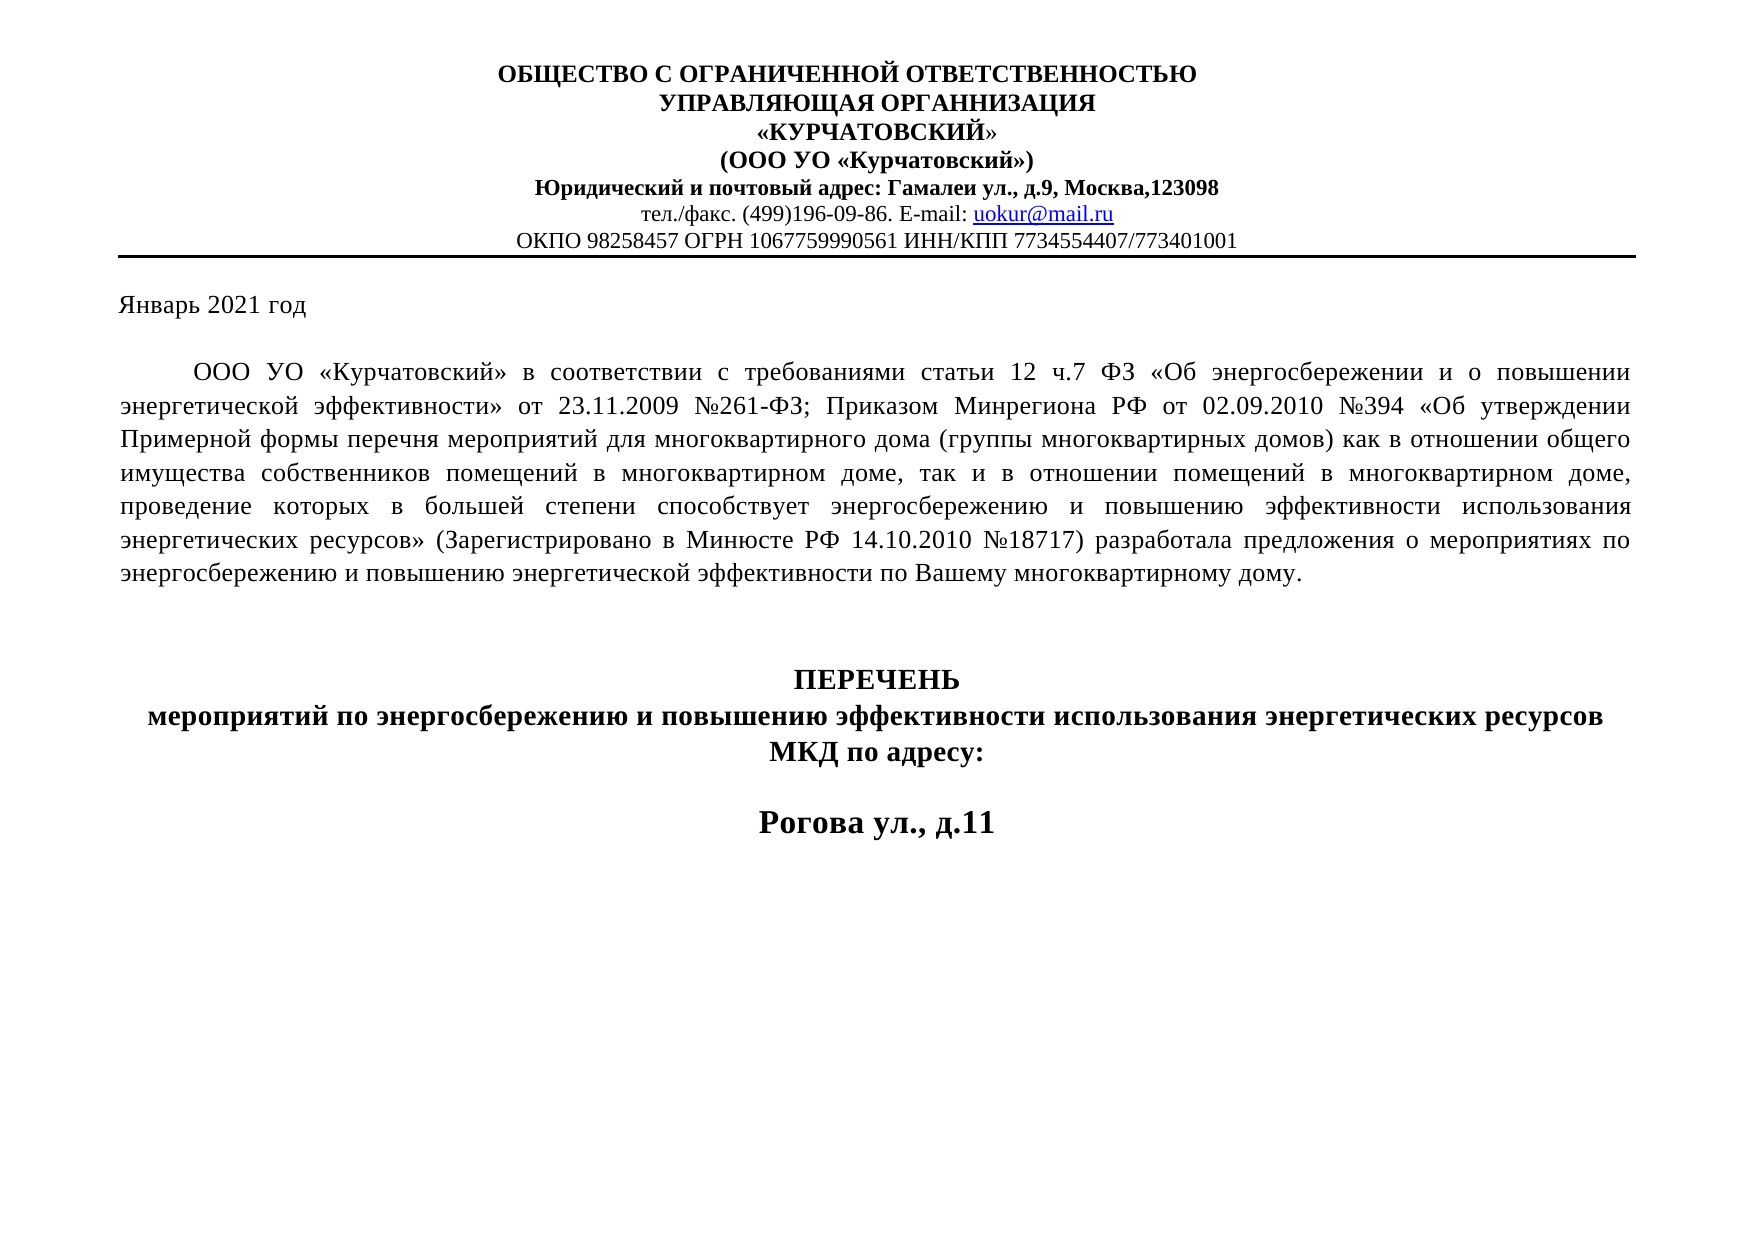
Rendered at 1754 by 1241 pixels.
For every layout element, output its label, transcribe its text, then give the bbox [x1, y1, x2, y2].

text тел./факс. (499)196-09-86. E-mail: uokur@mail.ru [118, 200, 1636, 227]
text ОБЩЕСТВО С ОГРАНИЧЕННОЙ ОТВЕТСТВЕННОСТЬЮ [59, 59, 1636, 88]
text Юридический и почтовый адрес: Гамалеи ул., д.9, Москва,123098 [118, 174, 1636, 200]
text Рогова ул., д.11 [118, 805, 1636, 841]
text Январь 2021 год [118, 287, 1634, 320]
text ОКПО 98258457 ОГРН 1067759990561 ИНН/КПП 7734554407/773401001 [118, 227, 1636, 255]
text мероприятий по энергосбережению и повышению эффективности использования энергетических ресурсов МКД по адресу: [118, 697, 1636, 769]
text (ООО УО «Курчатовский») [118, 145, 1636, 174]
text УПРАВЛЯЮЩАЯ ОРГАННИЗАЦИЯ [118, 88, 1636, 117]
text ПЕРЕЧЕНЬ [118, 661, 1636, 697]
text ООО УО «Курчатовский» в соответствии с требованиями статьи 12 ч.7 ФЗ «Об энергосбережении и о повышении энергетической эффективности» от 23.11.2009 №261-ФЗ; Приказом Минрегиона РФ от 02.09.2010 №394 «Об утверждении Примерной формы перечня мероприятий для многоквартирного дома (группы многоквартирных домов) как в отношении общего имущества собственников помещений в многоквартирном доме, так и в отношении помещений в многоквартирном доме, проведение которых в большей степени способствует энергосбережению и повышению эффективности использования энергетических ресурсов» (Зарегистрировано в Минюсте РФ 14.10.2010 №18717) разработала предложения о мероприятиях по энергосбережению и повышению энергетической эффективности по Вашему многоквартирному дому. [120, 354, 1634, 588]
text «КУРЧАТОВСКИЙ» [118, 117, 1636, 145]
